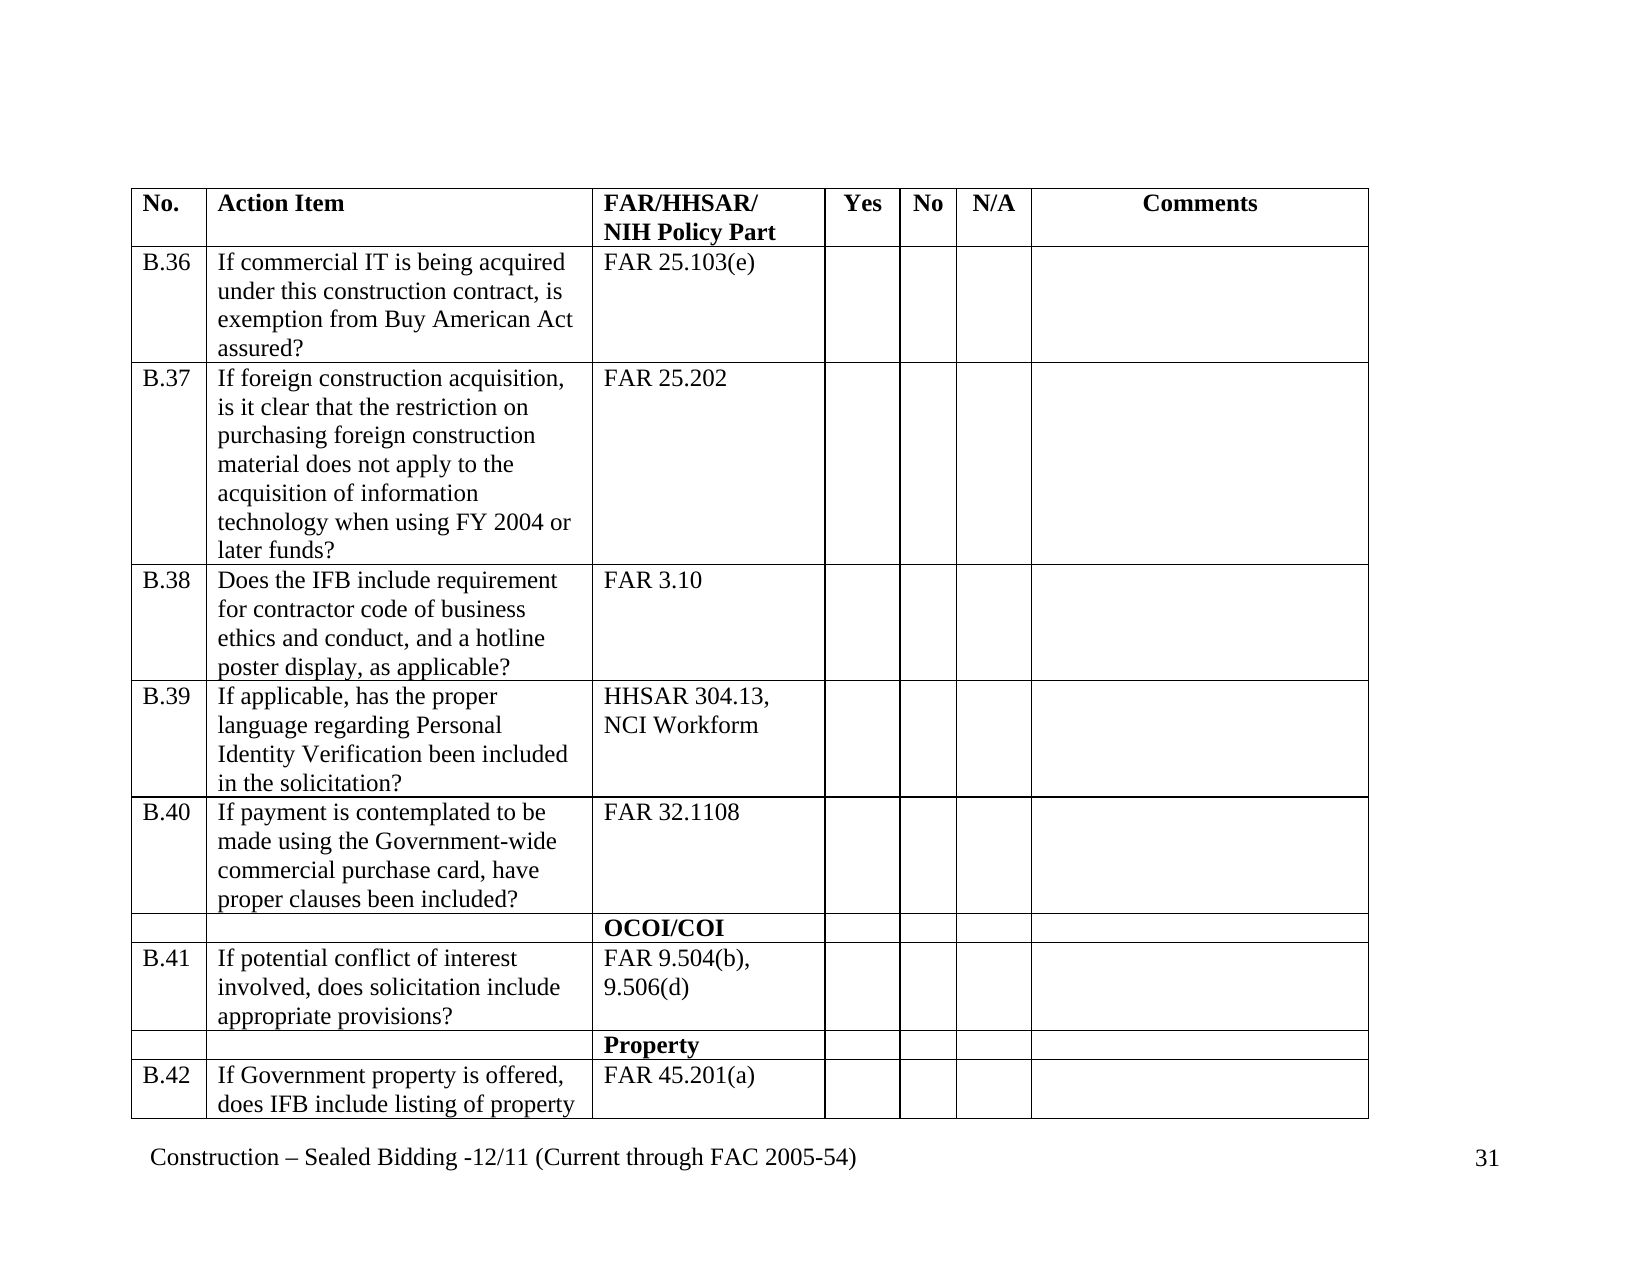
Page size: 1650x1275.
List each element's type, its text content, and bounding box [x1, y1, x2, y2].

table_cell [207, 914, 592, 942]
table_header Comments [1032, 189, 1368, 246]
table_header Yes [826, 189, 899, 246]
table_cell [1032, 914, 1368, 942]
table_cell If payment is contemplated to be made using the Government-wide commercial purchase card, have proper clauses been included? [207, 798, 592, 912]
table_cell Does the IFB include requirement for contractor code of business ethics and conduct, and a hotline poster display, as applicable? [207, 565, 592, 680]
table_cell [1032, 798, 1368, 912]
table_cell If commercial IT is being acquired under this construction contract, is exemption from Buy American Act assured? [207, 247, 592, 362]
table_cell [901, 798, 956, 912]
table_cell [957, 681, 1031, 796]
table_cell Property [593, 1031, 824, 1059]
table_cell FAR 3.10 [593, 565, 824, 680]
table_cell If foreign construction acquisition, is it clear that the restriction on purchasing foreign construction material does not apply to the acquisition of information technology when using FY 2004 or later funds? [207, 363, 592, 564]
table_cell [901, 681, 956, 796]
table_cell [826, 798, 899, 912]
table_cell B.39 [132, 681, 206, 796]
table_cell [826, 914, 899, 942]
table_cell [957, 943, 1031, 1029]
table_header Action Item [207, 189, 592, 246]
table_cell If applicable, has the proper language regarding Personal Identity Verification been included in the solicitation? [207, 681, 592, 796]
table_cell FAR 32.1108 [593, 798, 824, 912]
table_cell [957, 1031, 1031, 1059]
table_cell B.41 [132, 943, 206, 1029]
table_cell [826, 565, 899, 680]
table_cell [957, 363, 1031, 564]
table_cell [957, 914, 1031, 942]
table_cell FAR 9.504(b), 9.506(d) [593, 943, 824, 1029]
table_cell [1032, 681, 1368, 796]
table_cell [207, 1060, 592, 1118]
table_cell [901, 1060, 956, 1118]
table_cell [901, 1031, 956, 1059]
table_cell FAR 25.103(e) [593, 247, 824, 362]
table_cell FAR 45.201(a) [593, 1060, 824, 1118]
table_cell [1032, 247, 1368, 362]
table_cell [1032, 943, 1368, 1029]
table_cell [132, 914, 206, 942]
table_cell [826, 681, 899, 796]
table_cell [901, 363, 956, 564]
table_cell [901, 565, 956, 680]
table_cell [901, 914, 956, 942]
table_cell [1032, 363, 1368, 564]
table_cell If potential conflict of interest involved, does solicitation include appropriate provisions? [207, 943, 592, 1029]
table_header No. [132, 189, 206, 246]
table_cell B.42 [132, 1060, 206, 1118]
table_cell [1032, 565, 1368, 680]
table_cell [957, 798, 1031, 912]
table_cell B.38 [132, 565, 206, 680]
table_cell [901, 943, 956, 1029]
table_cell [826, 247, 899, 362]
table_cell OCOI/COI [593, 914, 824, 942]
table_cell [957, 1060, 1031, 1118]
table_cell [957, 247, 1031, 362]
table_cell [826, 943, 899, 1029]
table_header FAR/HHSAR/ NIH Policy Part [593, 189, 824, 246]
table_cell [826, 1031, 899, 1059]
table_cell [957, 565, 1031, 680]
table_cell [1032, 1031, 1368, 1059]
table_header N/A [957, 189, 1031, 246]
table_cell HHSAR 304.13, NCI Workform [593, 681, 824, 796]
table_cell [132, 1031, 206, 1059]
table_cell [1032, 1060, 1368, 1118]
table_header No [901, 189, 956, 246]
table_cell B.37 [132, 363, 206, 564]
table_cell FAR 25.202 [593, 363, 824, 564]
table_cell B.40 [132, 798, 206, 912]
table_cell [207, 1031, 592, 1059]
table_cell B.36 [132, 247, 206, 362]
table_cell [826, 1060, 899, 1118]
table_cell [901, 247, 956, 362]
table_cell [826, 363, 899, 564]
